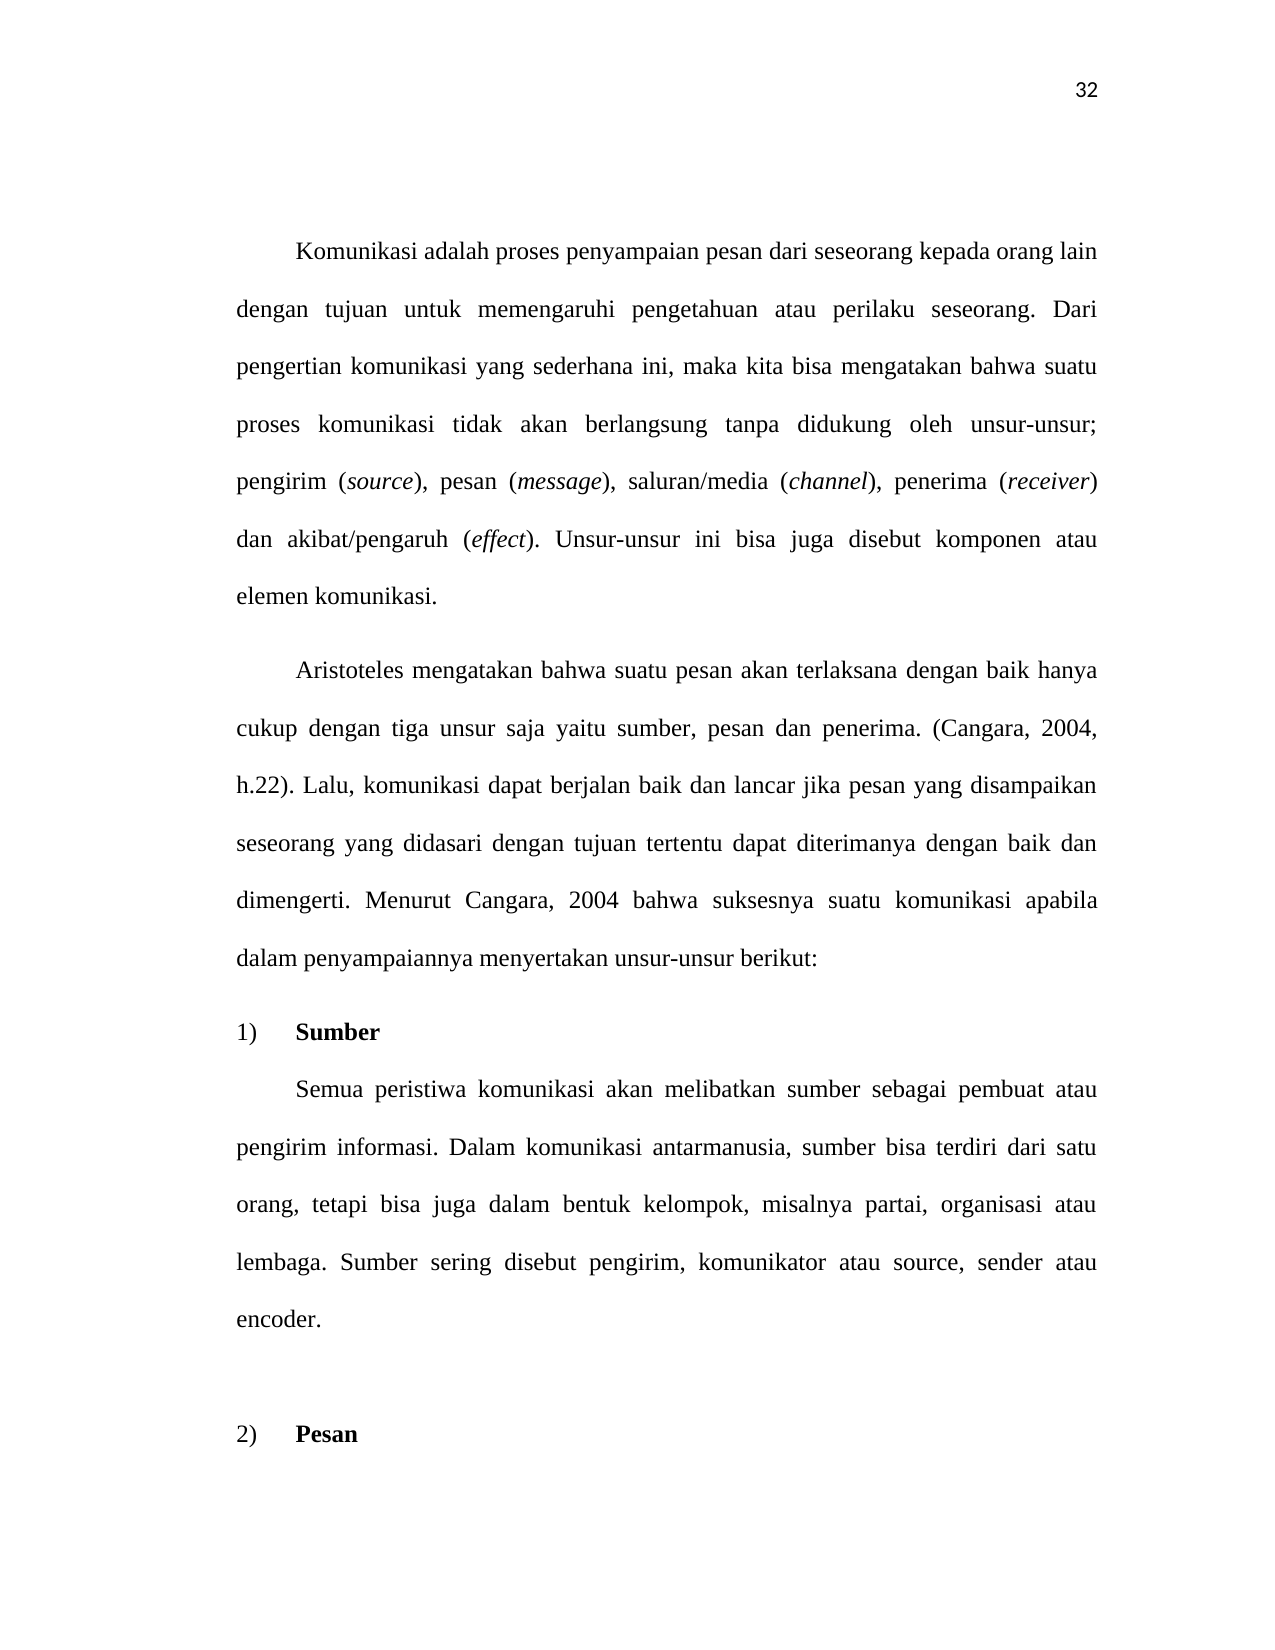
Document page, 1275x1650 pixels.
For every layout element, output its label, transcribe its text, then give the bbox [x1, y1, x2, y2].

list Pesan [236, 1419, 1098, 1448]
list Komunikasi adalah proses penyampaian pesan dari seseorang kepada orang lain dengan tujuan untuk memengaruhi pengetahuan atau perilaku seseorang. Dari pengertian komunikasi yang sederhana ini, maka kita bisa mengatakan bahwa suatu proses komunikasi tidak akan berlangsung tanpa didukung oleh unsur-unsur; pengirim (source), pesan (message), saluran/media (channel), penerima (receiver) dan akibat/pengaruh (effect). Unsur-unsur ini bisa juga disebut komponen atau elemen komunikasi. [236, 236, 1098, 610]
list Sumber [236, 1017, 1098, 1046]
text Semua peristiwa komunikasi akan melibatkan sumber sebagai pembuat atau pengirim informasi. Dalam komunikasi antarmanusia, sumber bisa terdiri dari satu orang, tetapi bisa juga dalam bentuk kelompok, misalnya partai, organisasi atau lembaga. Sumber sering disebut pengirim, komunikator atau source, sender atau encoder. [236, 1074, 1098, 1333]
text Aristoteles mengatakan bahwa suatu pesan akan terlaksana dengan baik hanya cukup dengan tiga unsur saja yaitu sumber, pesan dan penerima. (Cangara, 2004, h.22). Lalu, komunikasi dapat berjalan baik dan lancar jika pesan yang disampaikan seseorang yang didasari dengan tujuan tertentu dapat diterimanya dengan baik dan dimengerti. Menurut Cangara, 2004 bahwa suksesnya suatu komunikasi apabila dalam penyampaiannya menyertakan unsur-unsur berikut: [236, 655, 1098, 972]
